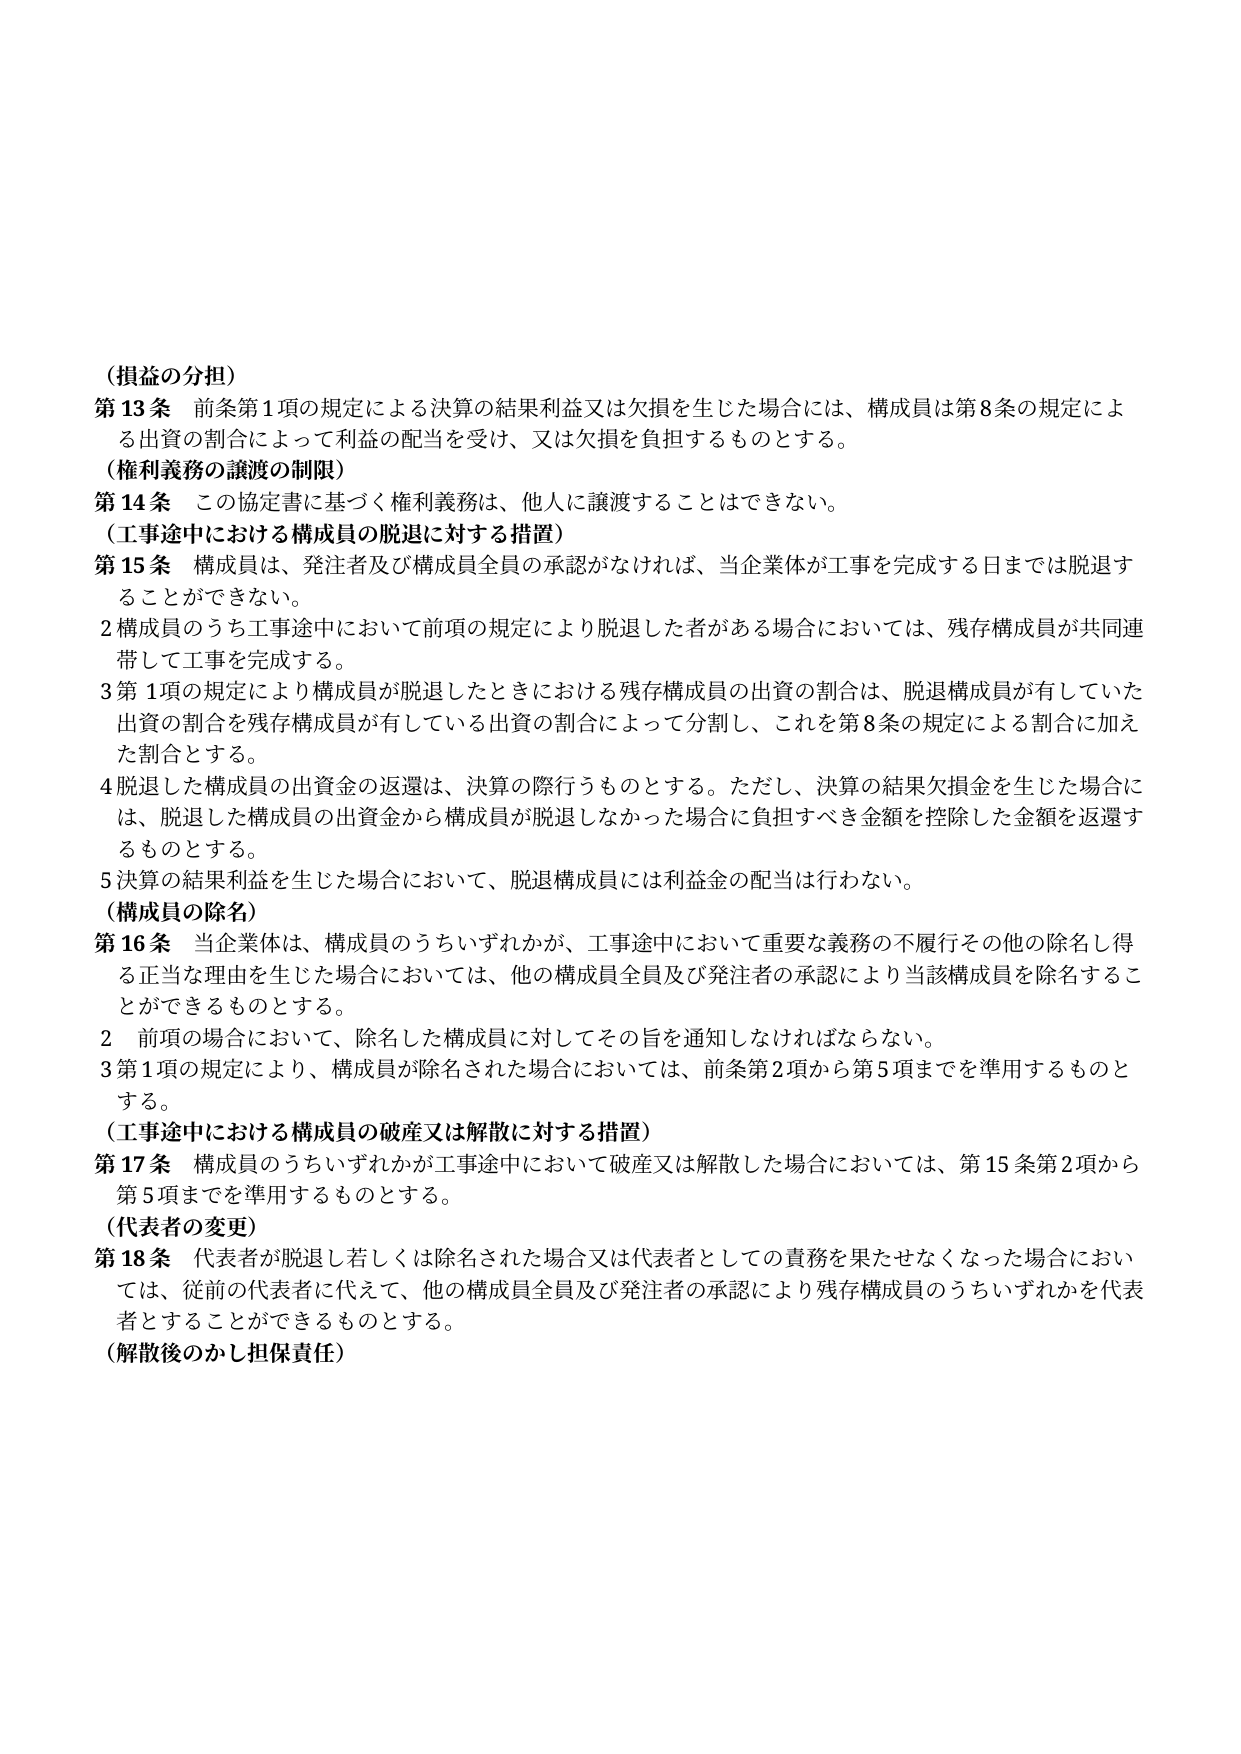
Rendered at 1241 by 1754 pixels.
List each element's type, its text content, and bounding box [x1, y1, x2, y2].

list 第 1 項の規定により構成員が脱退したときにおける残存構成員の出資の割合は、脱退構成員が有していた出資の割合を残存構成員が有している出資の割合によって分割し、これを第 8 条の規定による割合に加えた割合とする。 [100, 674, 1146, 769]
text （解散後のかし担保責任） [94, 1336, 1146, 1367]
text 第17条 構成員のうちいずれかが工事途中において破産又は解散した場合においては、第15条第 2 項から第 5 項までを準用するものとする。 [94, 1147, 1146, 1210]
text 第15条 構成員は、発注者及び構成員全員の承認がなければ、当企業体が工事を完成する日までは脱退することができない。 [94, 548, 1146, 611]
list 決算の結果利益を生じた場合において、脱退構成員には利益金の配当は行わない。 [100, 863, 1146, 895]
list 第 1 項の規定により、構成員が除名された場合においては、前条第 2 項から第 5 項までを準用するものとする。 [100, 1052, 1146, 1115]
list 構成員のうち工事途中において前項の規定により脱退した者がある場合においては、残存構成員が共同連帯して工事を完成する。 [100, 611, 1146, 674]
text （代表者の変更） [94, 1210, 1146, 1241]
text （損益の分担） [94, 359, 1146, 391]
text 第14条 この協定書に基づく権利義務は、他人に譲渡することはできない。 [94, 485, 1146, 517]
text 第18条 代表者が脱退し若しくは除名された場合又は代表者としての責務を果たせなくなった場合においては、従前の代表者に代えて、他の構成員全員及び発注者の承認により残存構成員のうちいずれかを代表者とすることができるものとする。 [94, 1241, 1146, 1336]
text （構成員の除名） [94, 895, 1146, 926]
text 第13条 前条第 1 項の規定による決算の結果利益又は欠損を生じた場合には、構成員は第 8 条の規定による出資の割合によって利益の配当を受け、又は欠損を負担するものとする。 [94, 391, 1146, 454]
text （工事途中における構成員の脱退に対する措置） [94, 517, 1146, 548]
list 前項の場合において、除名した構成員に対してその旨を通知しなければならない。 [100, 1021, 1146, 1052]
text （工事途中における構成員の破産又は解散に対する措置） [94, 1115, 1146, 1147]
list 脱退した構成員の出資金の返還は、決算の際行うものとする。ただし、決算の結果欠損金を生じた場合には、脱退した構成員の出資金から構成員が脱退しなかった場合に負担すべき金額を控除した金額を返還するものとする。 [100, 769, 1146, 863]
text 第16条 当企業体は、構成員のうちいずれかが、工事途中において重要な義務の不履行その他の除名し得る正当な理由を生じた場合においては、他の構成員全員及び発注者の承認により当該構成員を除名することができるものとする。 [94, 926, 1146, 1021]
text （権利義務の譲渡の制限） [94, 454, 1146, 485]
